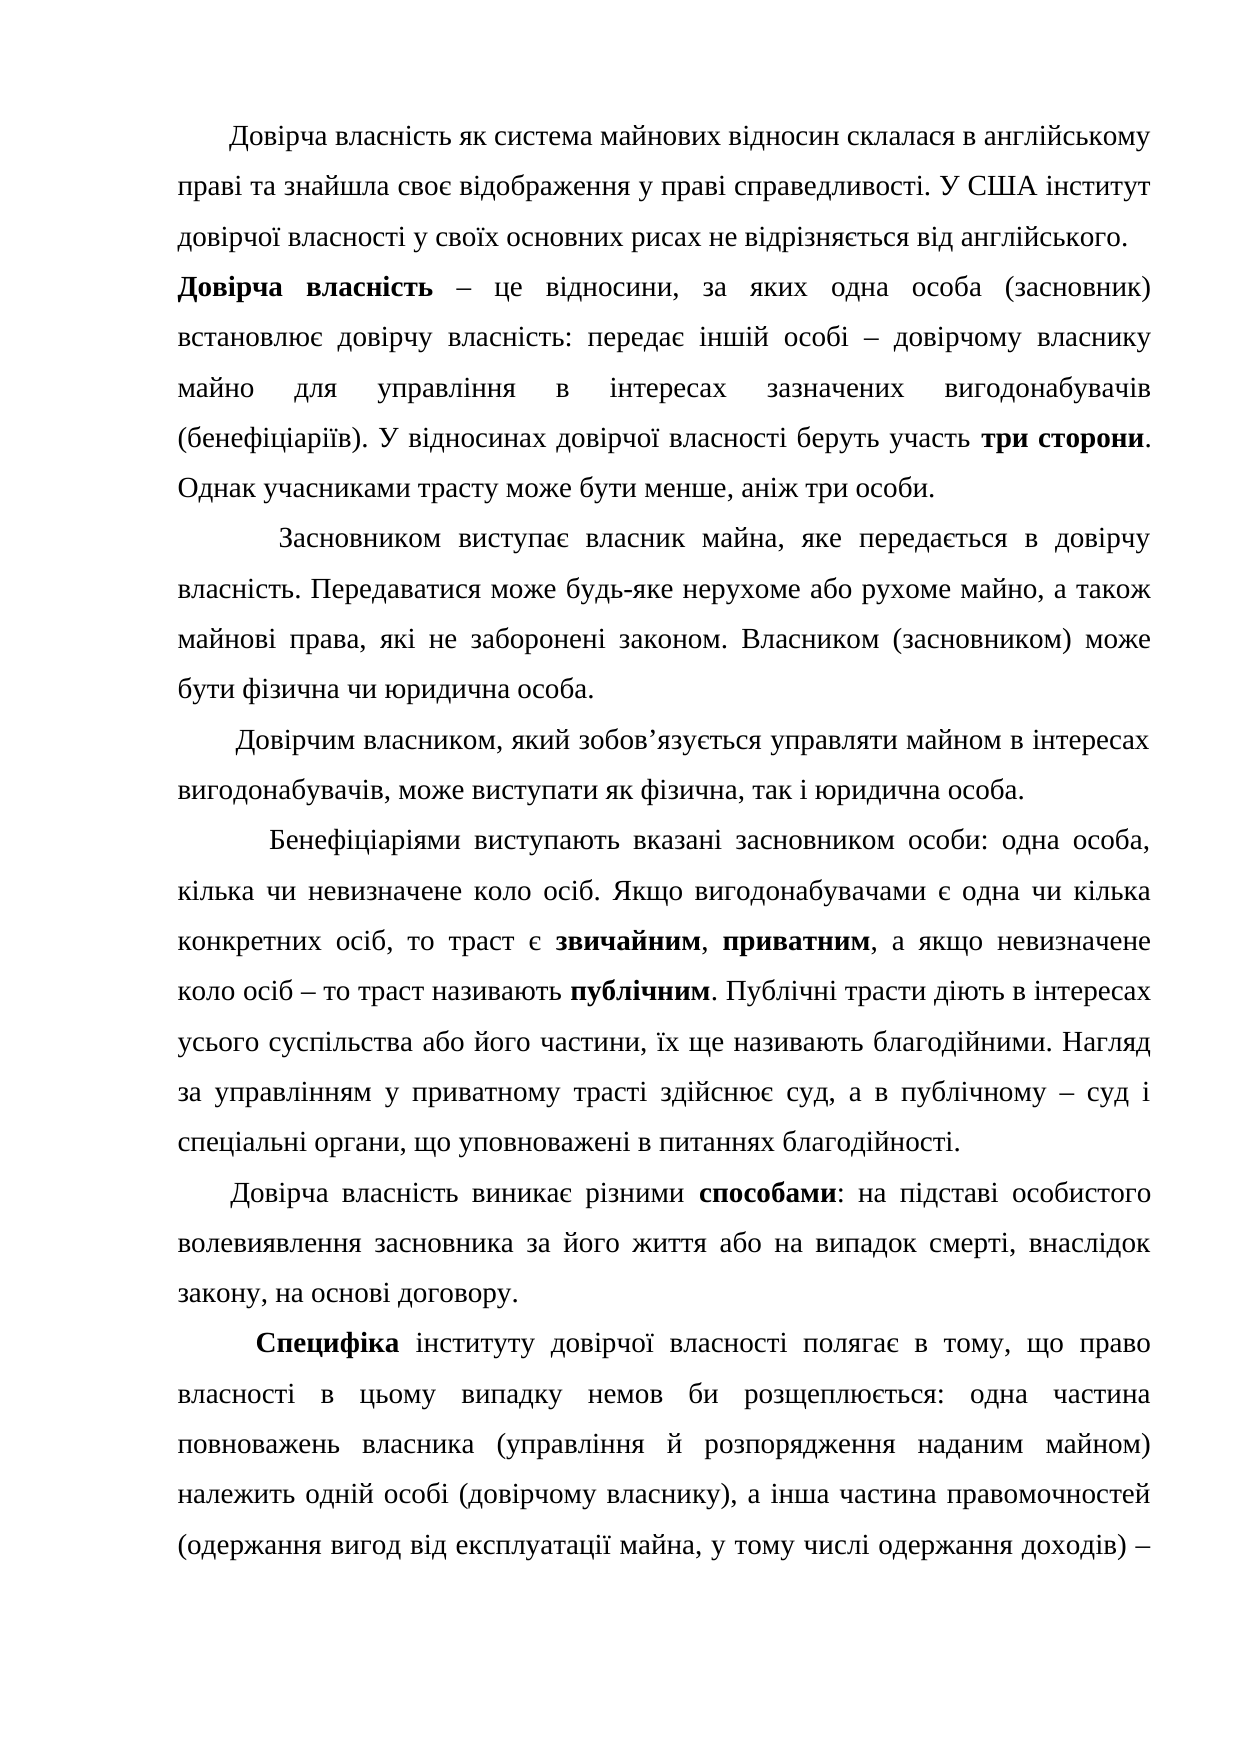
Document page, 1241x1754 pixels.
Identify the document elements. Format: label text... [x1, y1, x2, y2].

list Довірча власність як система майнових відносин склалася в англійському праві та знайшла своє відображення у праві справедливості. У США інститут довірчої власності у своїх основних рисах не відрізняється від англійського. [177, 118, 1152, 252]
list Засновником виступає власник майна, яке передається в довірчу власність. Передаватися може будь-яке нерухоме або рухоме майно, а також майнові права, які не заборонені законом. Власником (засновником) може бути фізична чи юридична особа. [177, 521, 1152, 705]
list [177, 1326, 1152, 1560]
list Довірча власність – це відносини, за яких одна особа (засновник) встановлює довірчу власність: передає іншій особі – довірчому власнику майно для управління в інтересах зазначених вигодонабувачів (бенефіціаріїв). У відносинах довірчої власності беруть участь три сторони. Однак учасниками трасту може бути менше, аніж три особи. [177, 269, 1152, 504]
list Довірча власність виникає різними способами: на підставі особистого волевиявлення засновника за його життя або на випадок смерті, внаслідок закону, на основі договору. [177, 1175, 1152, 1309]
list Довірчим власником, який зобов’язується управляти майном в інтересах вигодонабувачів, може виступати як фізична, так і юридична особа. [177, 722, 1152, 806]
list Бенефіціаріями виступають вказані засновником особи: одна особа, кілька чи невизначене коло осіб. Якщо вигодонабувачами є одна чи кілька конкретних осіб, то траст є звичайним, приватним, а якщо невизначене коло осіб – то траст називають публічним. Публічні трасти діють в інтересах усього суспільства або його частини, їх ще називають благодійними. Нагляд за управлінням у приватному трасті здійснює суд, а в публічному – суд і спеціальні органи, що уповноважені в питаннях благодійності. [177, 822, 1152, 1158]
